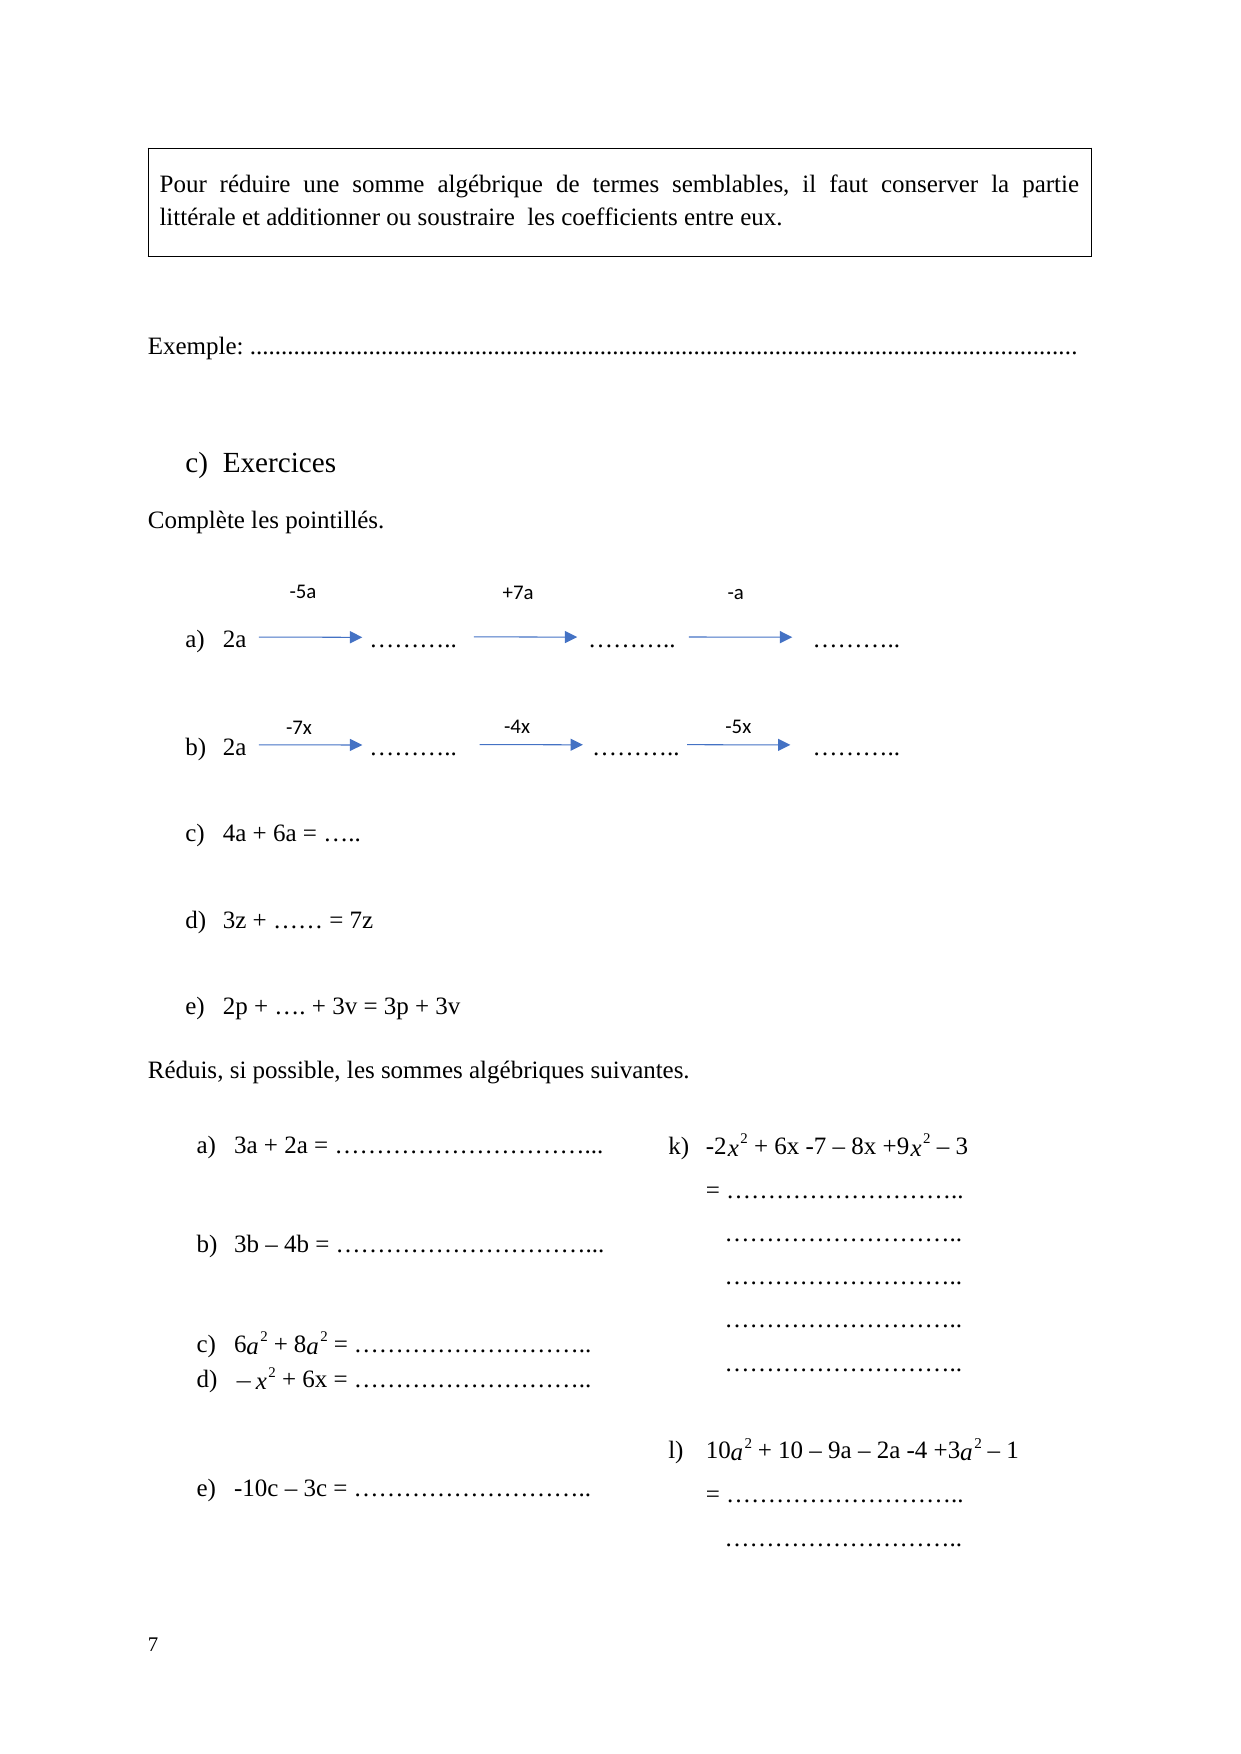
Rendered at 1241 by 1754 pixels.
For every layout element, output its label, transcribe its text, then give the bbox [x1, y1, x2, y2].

list Exercices [185, 445, 1093, 479]
list 2a ……….. ……….. ……….. [185, 624, 1093, 653]
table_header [619, 1109, 1091, 1593]
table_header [148, 1109, 619, 1593]
list 4a + 6a = ….. [185, 818, 1093, 847]
text Complète les pointillés. [148, 505, 1093, 533]
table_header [149, 149, 1091, 256]
list 2a ……….. ……….. ……….. [185, 732, 1093, 761]
text Exemple: [148, 331, 1093, 360]
text Réduis, si possible, les sommes algébriques suivantes. [148, 1055, 1093, 1084]
list 3z + …… = 7z [185, 905, 1093, 933]
list 2p + …. + 3v = 3p + 3v [185, 991, 1093, 1020]
